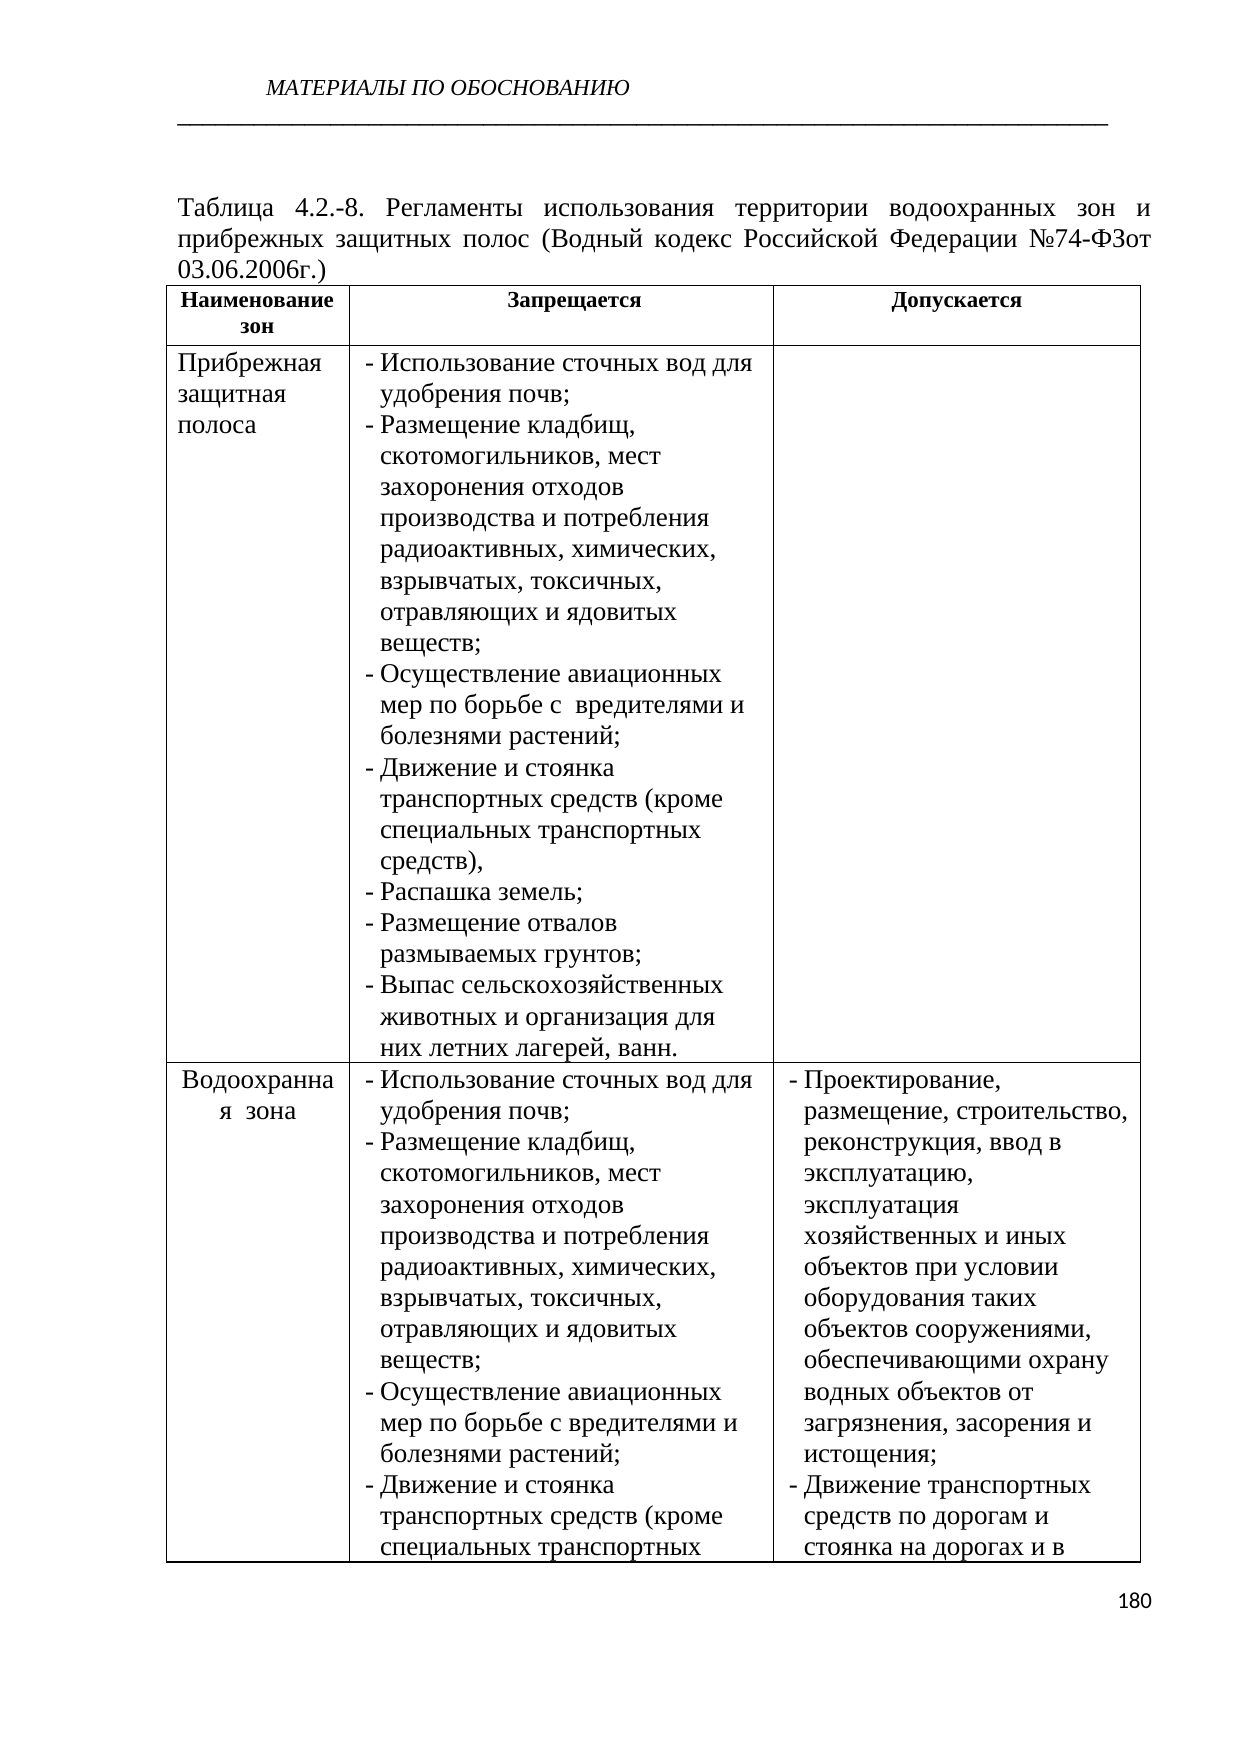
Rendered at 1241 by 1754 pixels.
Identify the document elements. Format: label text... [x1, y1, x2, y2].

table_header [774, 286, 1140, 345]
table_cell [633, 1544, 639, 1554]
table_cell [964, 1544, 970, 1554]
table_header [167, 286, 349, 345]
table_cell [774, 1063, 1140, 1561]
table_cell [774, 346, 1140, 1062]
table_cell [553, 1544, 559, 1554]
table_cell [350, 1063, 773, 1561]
text Таблица 4.2.-8. Регламенты использования территории водоохранных зон и прибрежных защитных полос (Водный кодекс Российской Федерации №74-ФЗот 03.06.2006г.) [177, 191, 1152, 285]
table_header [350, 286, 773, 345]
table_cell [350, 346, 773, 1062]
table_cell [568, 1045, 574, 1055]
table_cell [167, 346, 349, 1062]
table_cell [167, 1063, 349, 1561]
